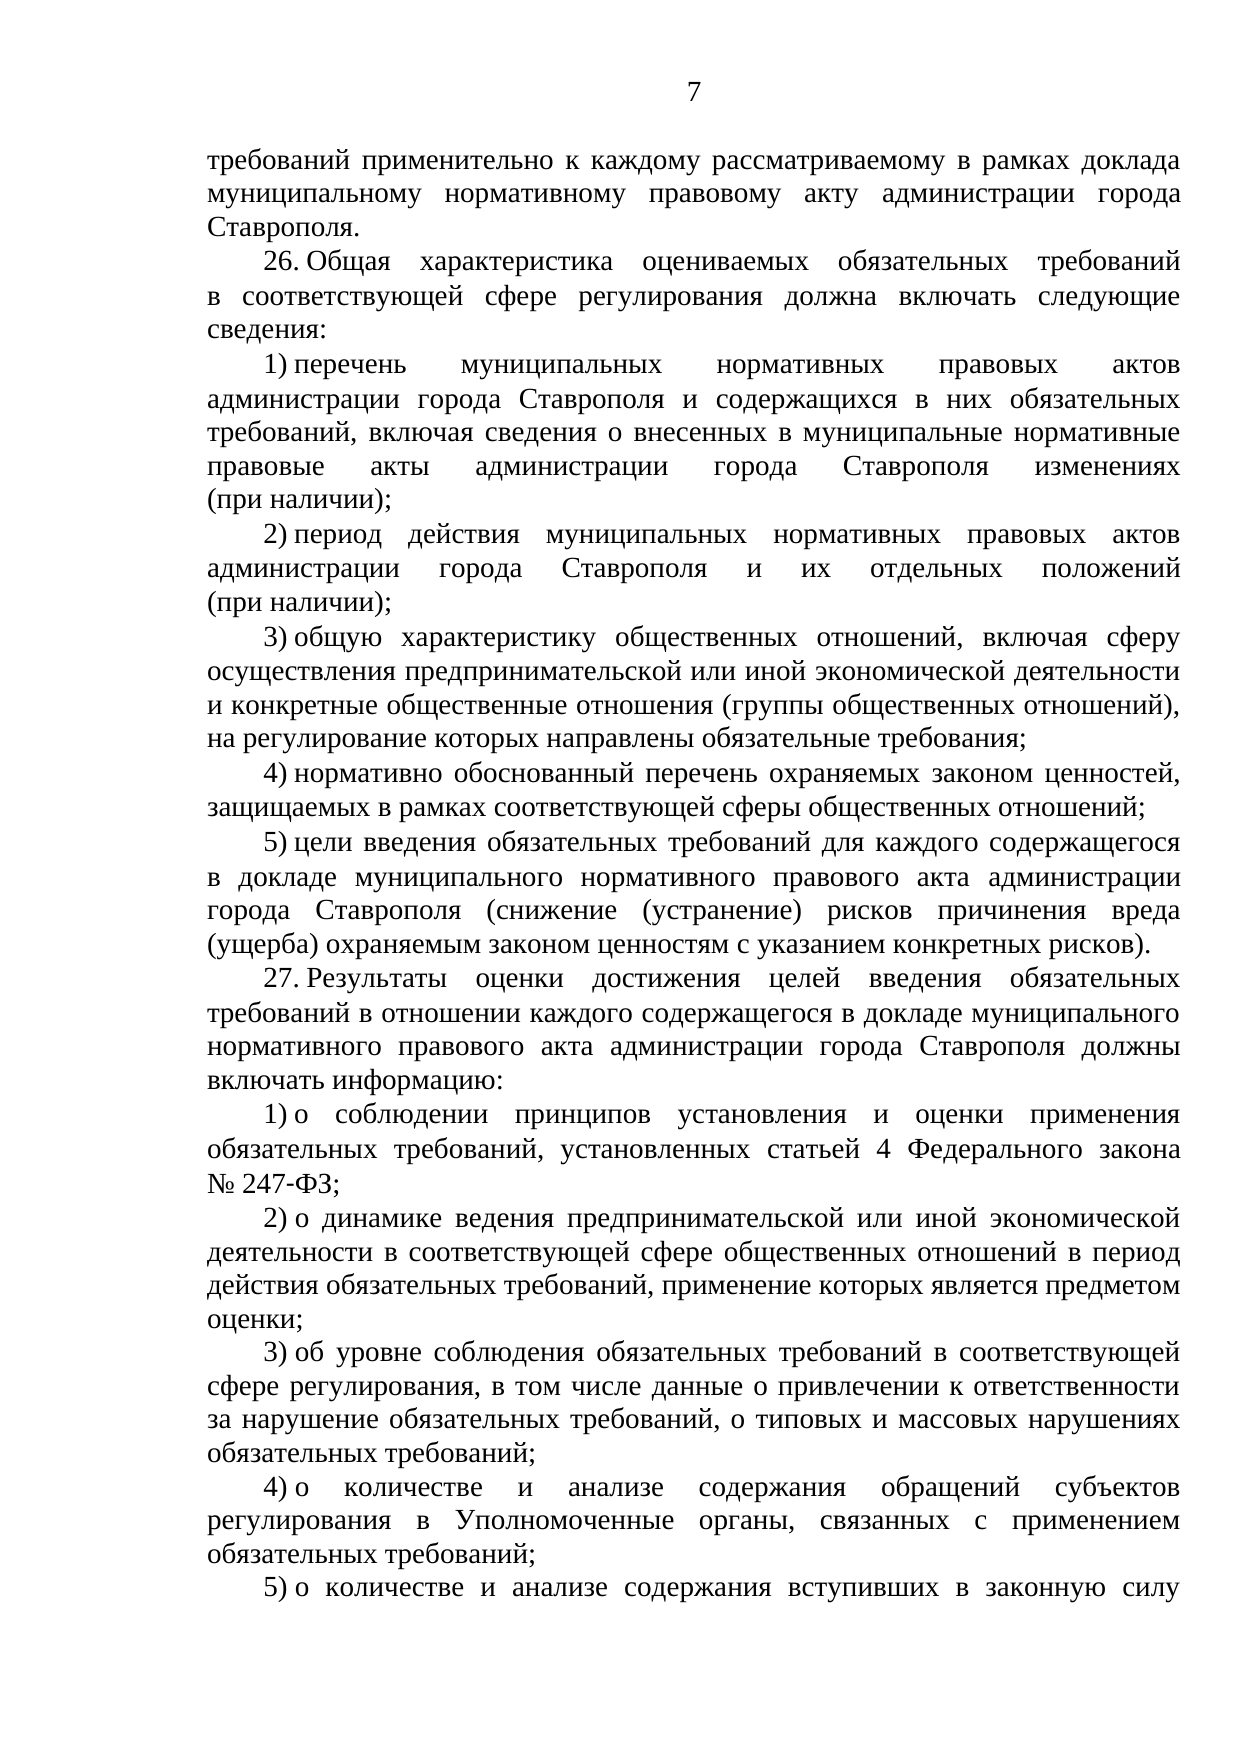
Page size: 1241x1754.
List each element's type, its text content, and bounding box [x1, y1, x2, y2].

text 4) о количестве и анализе содержания обращений субъектов регулирования в Уполномоченные органы, связанных с применением обязательных требований; [207, 1469, 1181, 1569]
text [207, 142, 1181, 242]
text 4) нормативно обоснованный перечень охраняемых законом ценностей, защищаемых в рамках соответствующей сферы общественных отношений; [207, 754, 1181, 823]
text 27. Результаты оценки достижения целей введения обязательных требований в отношении каждого содержащегося в докладе муниципального нормативного правового акта администрации города Ставрополя должны включать информацию: [207, 959, 1181, 1096]
text 1) о соблюдении принципов установления и оценки применения обязательных требований, установленных статьей 4 Федерального закона № 247-ФЗ; [207, 1096, 1181, 1200]
text 2) период действия муниципальных нормативных правовых актов администрации города Ставрополя и их отдельных положений (при наличии); [207, 515, 1181, 618]
text 26. Общая характеристика оцениваемых обязательных требований в соответствующей сфере регулирования должна включать следующие сведения: [207, 242, 1181, 345]
text 3) общую характеристику общественных отношений, включая сферу осуществления предпринимательской или иной экономической деятельности и конкретные общественные отношения (группы общественных отношений), на регулирование которых направлены обязательные требования; [207, 618, 1181, 754]
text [207, 1569, 1181, 1603]
text 3) об уровне соблюдения обязательных требований в соответствующей сфере регулирования, в том числе данные о привлечении к ответственности за нарушение обязательных требований, о типовых и массовых нарушениях обязательных требований; [207, 1334, 1181, 1469]
text 2) о динамике ведения предпринимательской или иной экономической деятельности в соответствующей сфере общественных отношений в период действия обязательных требований, применение которых является предметом оценки; [207, 1200, 1181, 1334]
text 5) цели введения обязательных требований для каждого содержащегося в докладе муниципального нормативного правового акта администрации города Ставрополя (снижение (устранение) рисков причинения вреда (ущерба) охраняемым законом ценностям с указанием конкретных рисков). [207, 823, 1181, 959]
text 1) перечень муниципальных нормативных правовых актов администрации города Ставрополя и содержащихся в них обязательных требований, включая сведения о внесенных в муниципальные нормативные правовые акты администрации города Ставрополя изменениях (при наличии); [207, 345, 1181, 515]
